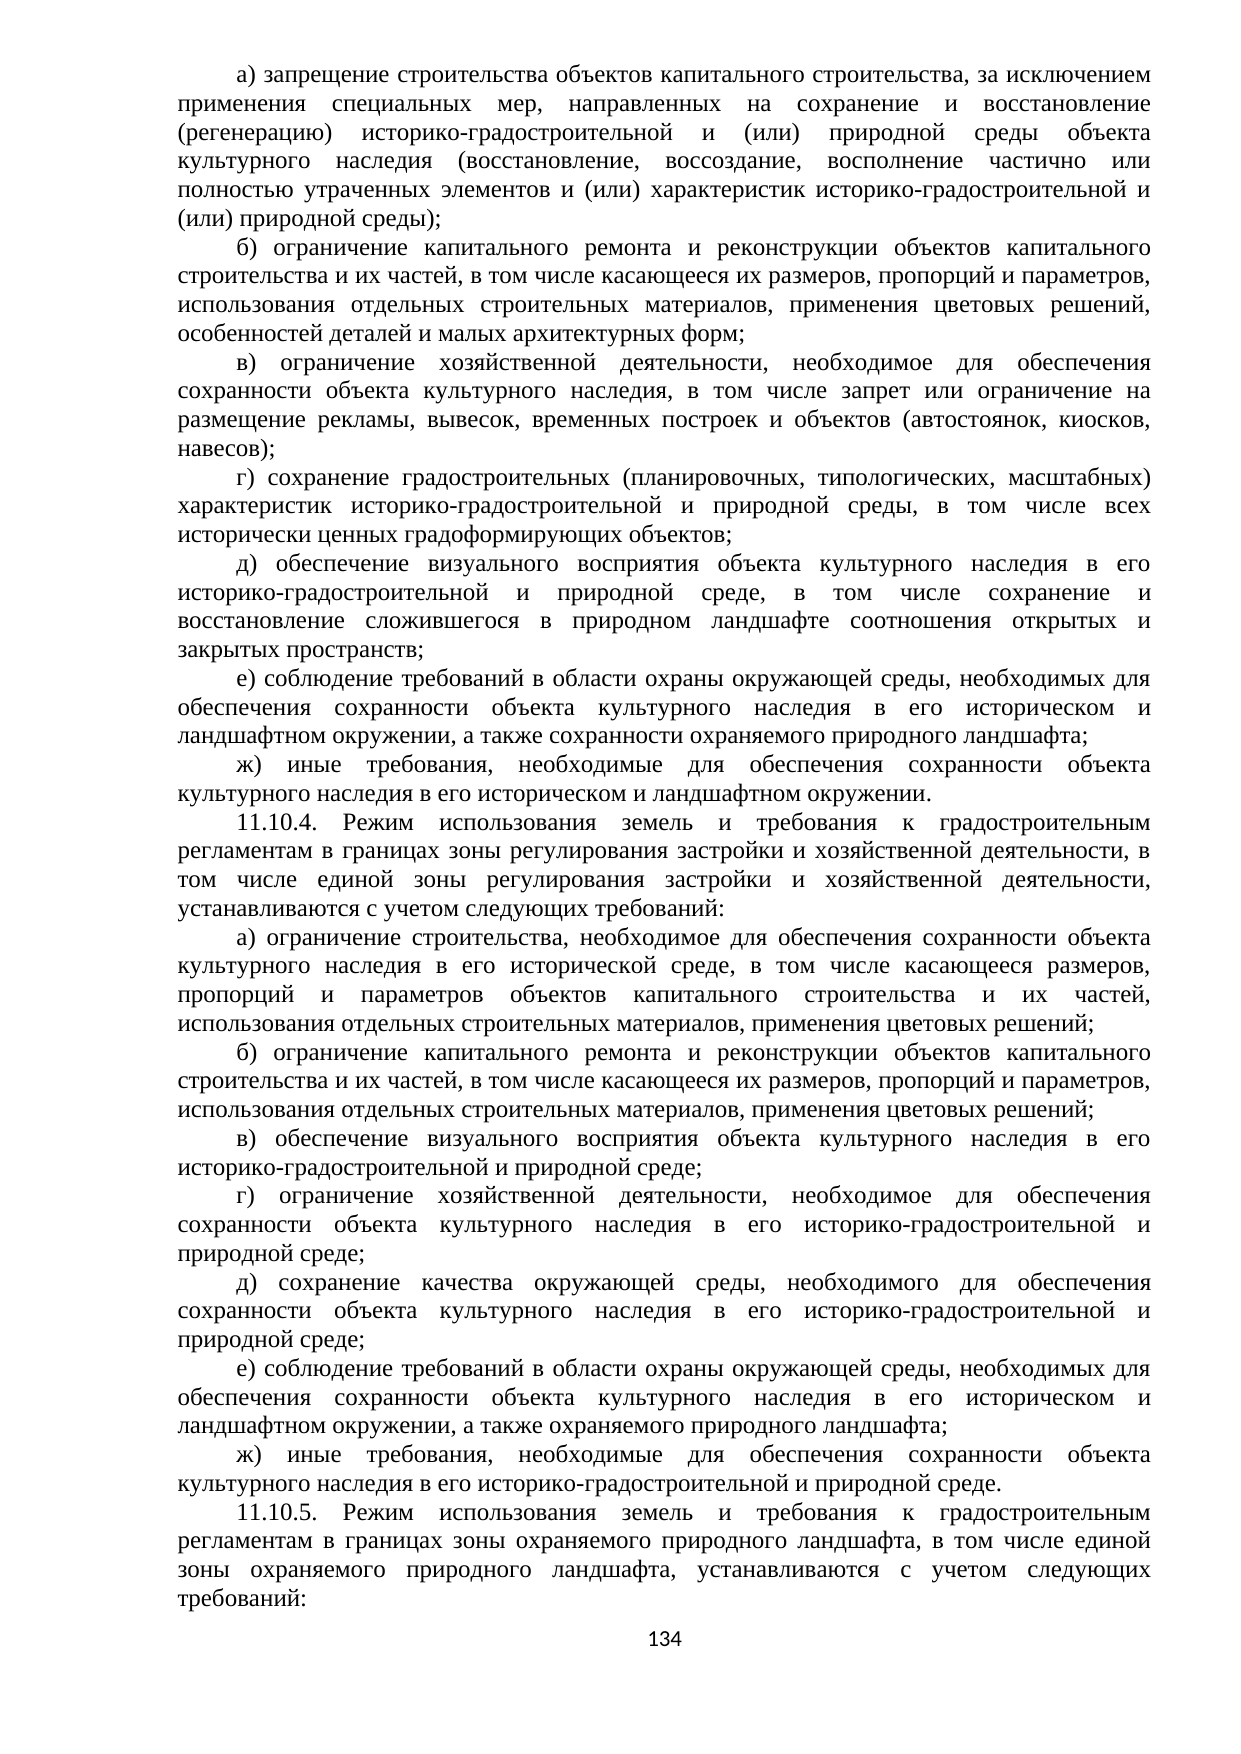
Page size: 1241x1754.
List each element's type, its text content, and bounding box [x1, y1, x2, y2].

text а) ограничение строительства, необходимое для обеспечения сохранности объекта культурного наследия в его исторической среде, в том числе касающееся размеров, пропорций и параметров объектов капитального строительства и их частей, использования отдельных строительных материалов, применения цветовых решений; [177, 922, 1152, 1037]
text 11.10.5. Режим использования земель и требования к градостроительным регламентам в границах зоны охраняемого природного ландшафта, в том числе единой зоны охраняемого природного ландшафта, устанавливаются с учетом следующих требований: [177, 1497, 1152, 1612]
text в) обеспечение визуального восприятия объекта культурного наследия в его историко-градостроительной и природной среде; [177, 1123, 1152, 1180]
text е) соблюдение требований в области охраны окружающей среды, необходимых для обеспечения сохранности объекта культурного наследия в его историческом и ландшафтном окружении, а также охраняемого природного ландшафта; [177, 1353, 1152, 1439]
text б) ограничение капитального ремонта и реконструкции объектов капитального строительства и их частей, в том числе касающееся их размеров, пропорций и параметров, использования отдельных строительных материалов, применения цветовых решений, особенностей деталей и малых архитектурных форм; [177, 232, 1152, 347]
text г) сохранение градостроительных (планировочных, типологических, масштабных) характеристик историко-градостроительной и природной среды, в том числе всех исторически ценных градоформирующих объектов; [177, 462, 1152, 548]
text 11.10.4. Режим использования земель и требования к градостроительным регламентам в границах зоны регулирования застройки и хозяйственной деятельности, в том числе единой зоны регулирования застройки и хозяйственной деятельности, устанавливаются с учетом следующих требований: [177, 807, 1152, 922]
text в) ограничение хозяйственной деятельности, необходимое для обеспечения сохранности объекта культурного наследия, в том числе запрет или ограничение на размещение рекламы, вывесок, временных построек и объектов (автостоянок, киосков, навесов); [177, 347, 1152, 462]
text ж) иные требования, необходимые для обеспечения сохранности объекта культурного наследия в его историко-градостроительной и природной среде. [177, 1439, 1152, 1497]
text ж) иные требования, необходимые для обеспечения сохранности объекта культурного наследия в его историческом и ландшафтном окружении. [177, 749, 1152, 807]
text б) ограничение капитального ремонта и реконструкции объектов капитального строительства и их частей, в том числе касающееся их размеров, пропорций и параметров, использования отдельных строительных материалов, применения цветовых решений; [177, 1037, 1152, 1123]
text а) запрещение строительства объектов капитального строительства, за исключением применения специальных мер, направленных на сохранение и восстановление (регенерацию) историко-градостроительной и (или) природной среды объекта культурного наследия (восстановление, воссоздание, восполнение частично или полностью утраченных элементов и (или) характеристик историко-градостроительной и (или) природной среды); [177, 59, 1152, 232]
text д) сохранение качества окружающей среды, необходимого для обеспечения сохранности объекта культурного наследия в его историко-градостроительной и природной среде; [177, 1267, 1152, 1353]
text г) ограничение хозяйственной деятельности, необходимое для обеспечения сохранности объекта культурного наследия в его историко-градостроительной и природной среде; [177, 1180, 1152, 1267]
text е) соблюдение требований в области охраны окружающей среды, необходимых для обеспечения сохранности объекта культурного наследия в его историческом и ландшафтном окружении, а также сохранности охраняемого природного ландшафта; [177, 663, 1152, 749]
text д) обеспечение визуального восприятия объекта культурного наследия в его историко-градостроительной и природной среде, в том числе сохранение и восстановление сложившегося в природном ландшафте соотношения открытых и закрытых пространств; [177, 548, 1152, 663]
